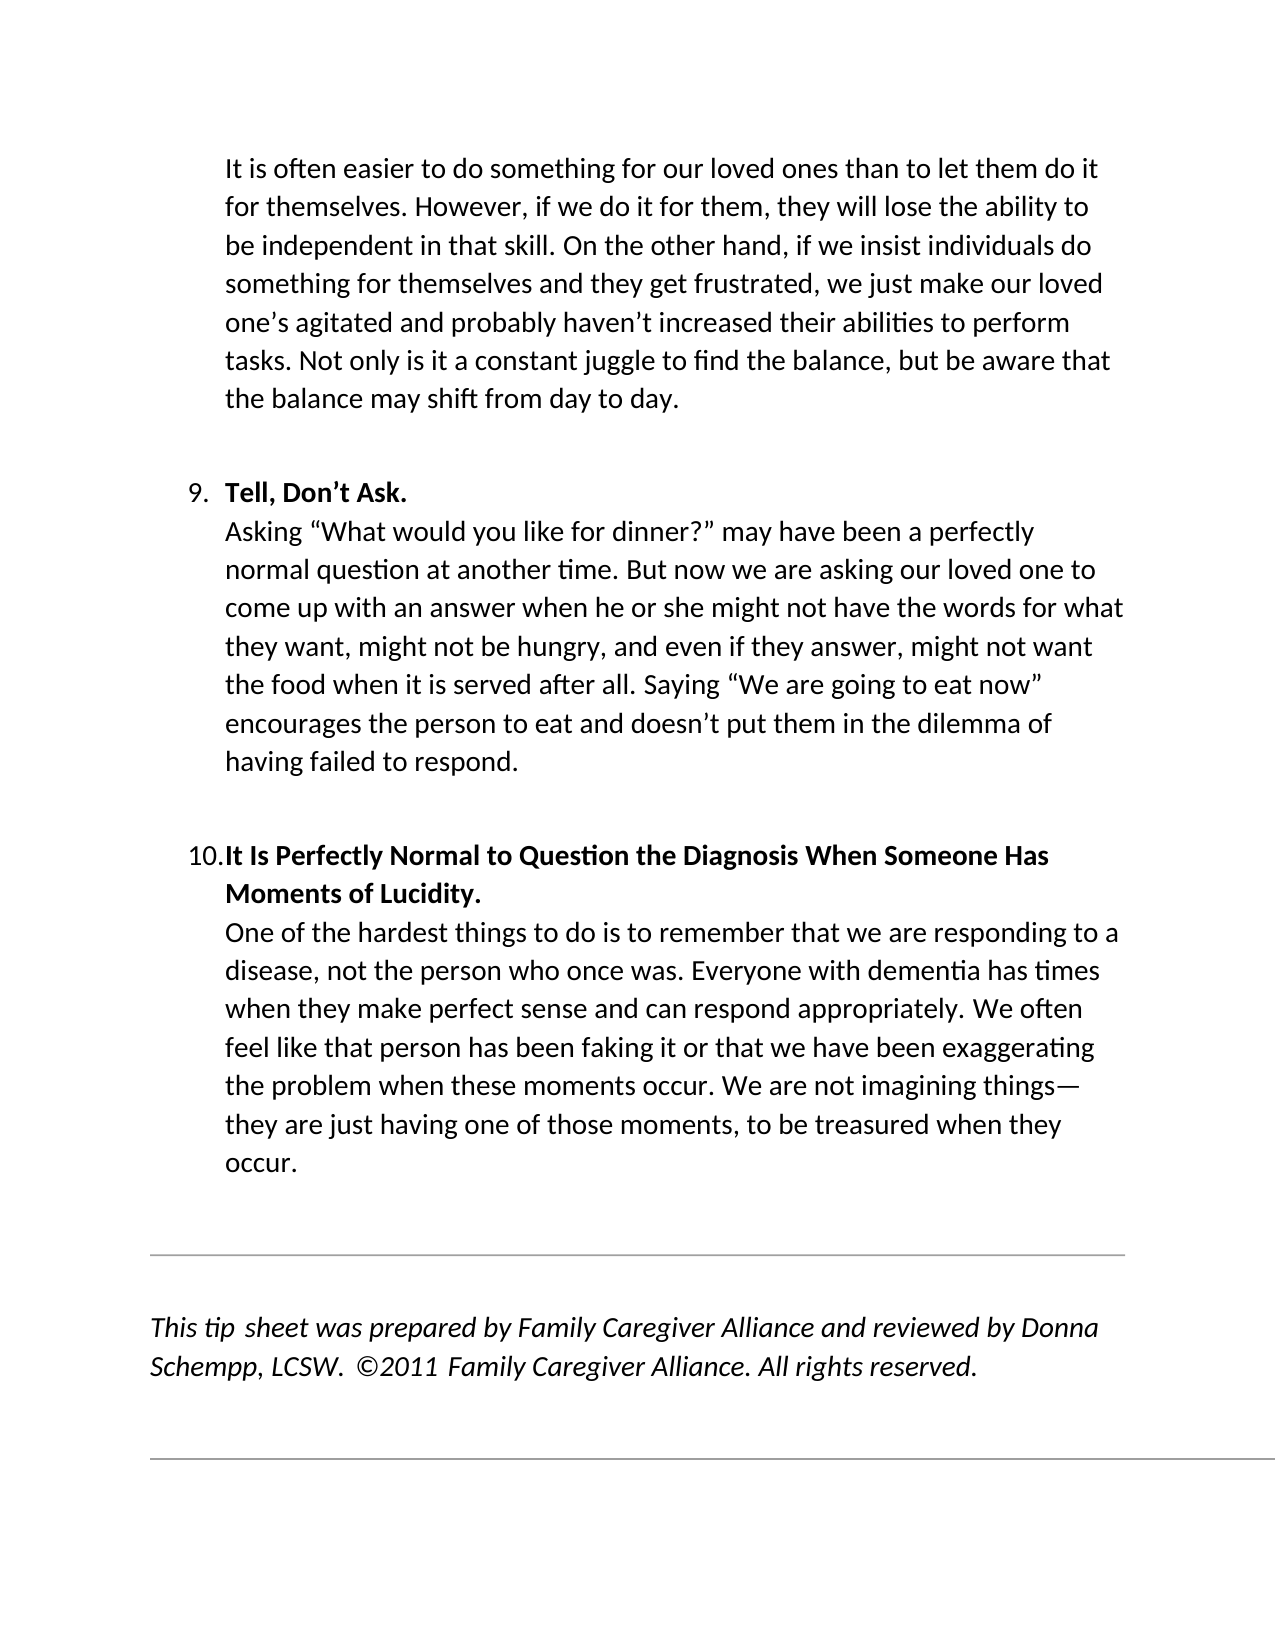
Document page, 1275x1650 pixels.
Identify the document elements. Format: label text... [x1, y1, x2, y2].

text This tip sheet was prepared by Family Caregiver Alliance and reviewed by Donna Schempp, LCSW. ©2011 Family Caregiver Alliance. All rights reserved. [150, 1309, 1125, 1384]
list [187, 150, 1125, 455]
list Tell, Don’t Ask. Asking “What would you like for dinner?” may have been a perfectly normal question at another time. But now we are asking our loved one to come up with an answer when he or she might not have the words for what they want, might not be hungry, and even if they answer, might not want the food when it is served after all. Saying “We are going to eat now” encourages the person to eat and doesn’t put them in the dilemma of having failed to respond. [187, 474, 1125, 817]
list It Is Perfectly Normal to Question the Diagnosis When Someone Has Moments of Lucidity. One of the hardest things to do is to remember that we are responding to a disease, not the person who once was. Everyone with dementia has times when they make perfect sense and can respond appropriately. We often feel like that person has been faking it or that we have been exaggerating the problem when these moments occur. We are not imagining things—they are just having one of those moments, to be treasured when they occur. [187, 837, 1125, 1180]
